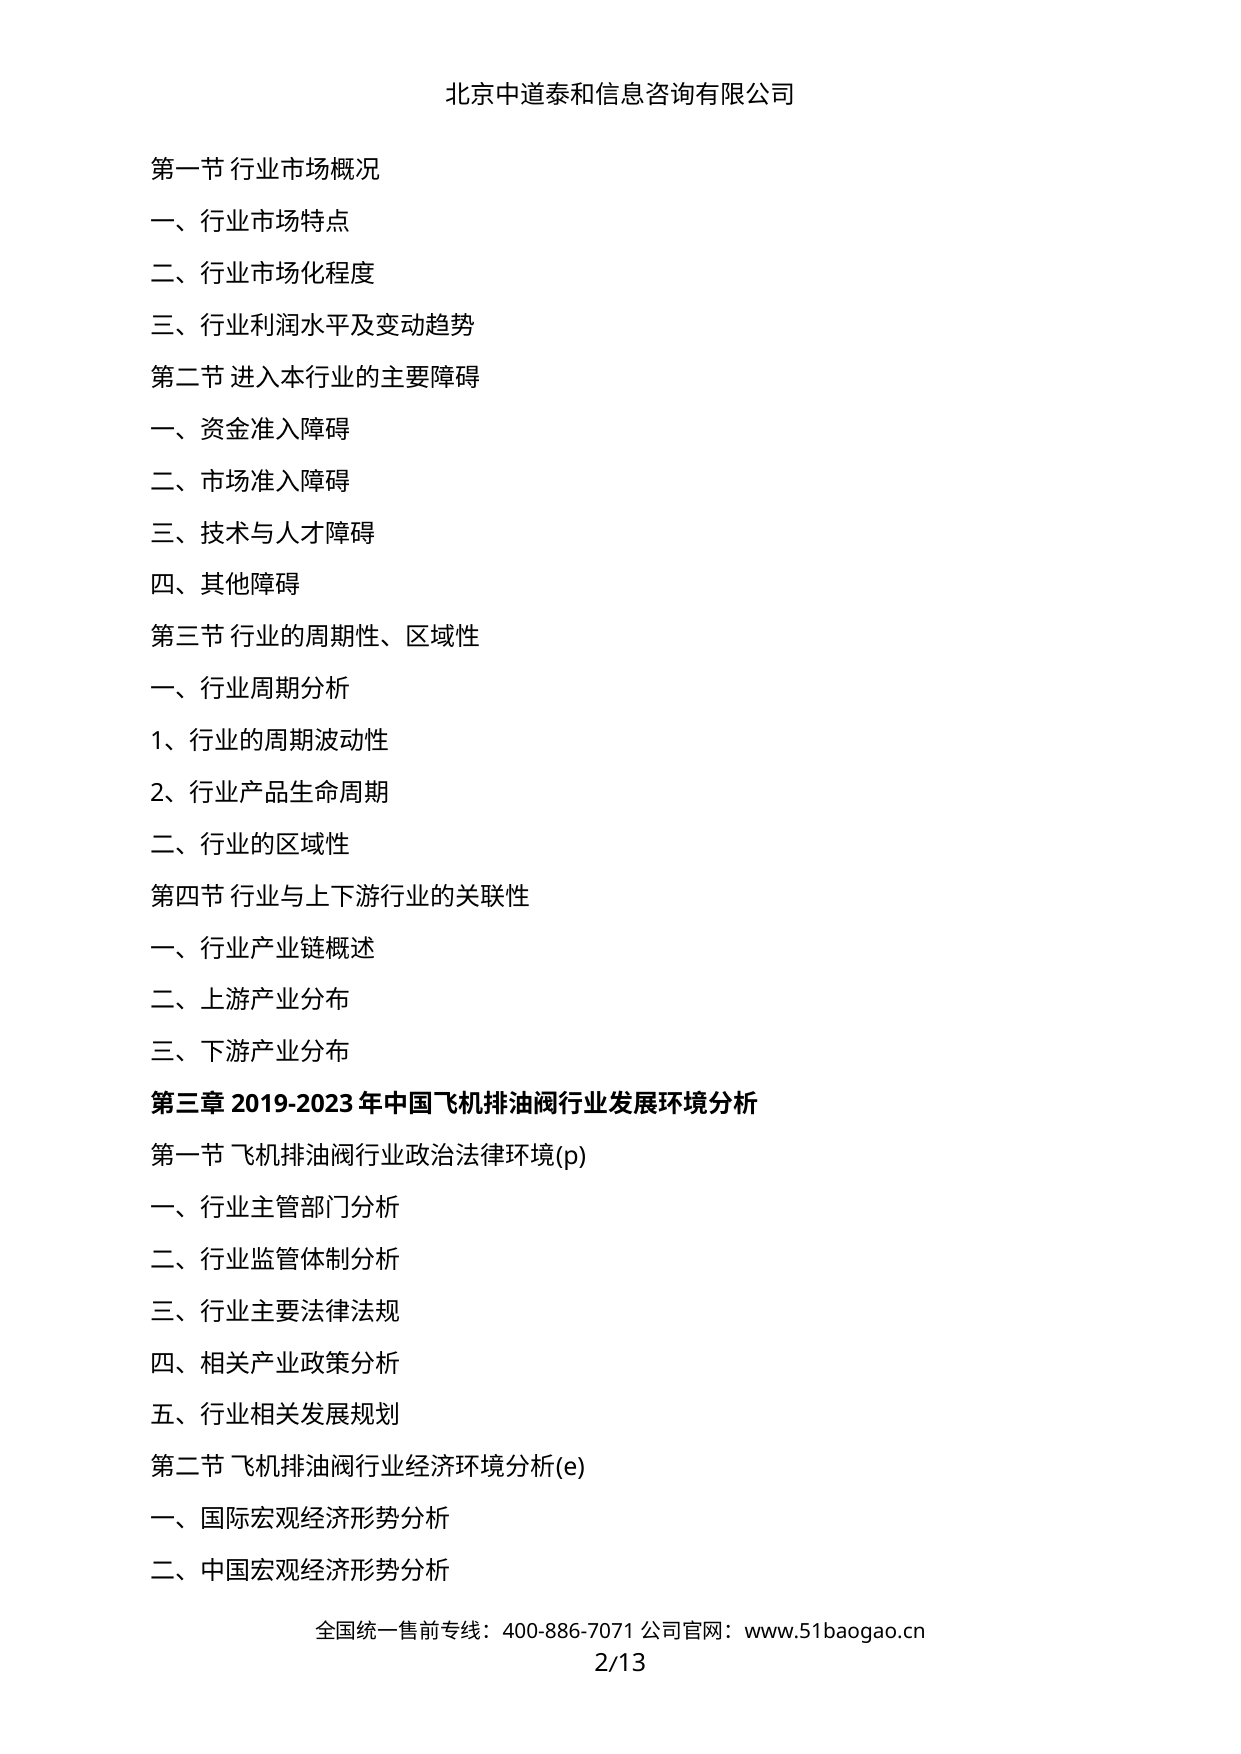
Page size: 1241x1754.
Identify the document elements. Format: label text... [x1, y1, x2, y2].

text 一、行业主管部门分析 [150, 1187, 1090, 1224]
text 二、中国宏观经济形势分析 [150, 1551, 1090, 1587]
text 一、行业周期分析 [150, 669, 1090, 705]
text 三、下游产业分布 [150, 1032, 1090, 1068]
text 二、行业的区域性 [150, 824, 1090, 861]
text 一、国际宏观经济形势分析 [150, 1499, 1090, 1535]
text 第一节 行业市场概况 [150, 150, 1090, 186]
text 二、市场准入障碍 [150, 461, 1090, 497]
text 第二节 进入本行业的主要障碍 [150, 357, 1090, 394]
text 第二节 飞机排油阀行业经济环境分析(e) [150, 1447, 1090, 1483]
text 第三章 2019-2023年中国飞机排油阀行业发展环境分析 [150, 1084, 1090, 1120]
text 三、行业主要法律法规 [150, 1291, 1090, 1327]
text 二、行业监管体制分析 [150, 1239, 1090, 1276]
text 二、上游产业分布 [150, 980, 1090, 1016]
text 第一节 飞机排油阀行业政治法律环境(p) [150, 1136, 1090, 1172]
text 二、行业市场化程度 [150, 254, 1090, 290]
text 1、行业的周期波动性 [150, 721, 1090, 757]
text 一、行业市场特点 [150, 202, 1090, 238]
text 2、行业产品生命周期 [150, 772, 1090, 809]
text 四、其他障碍 [150, 565, 1090, 601]
text 五、行业相关发展规划 [150, 1395, 1090, 1431]
text 三、行业利润水平及变动趋势 [150, 306, 1090, 342]
text 一、资金准入障碍 [150, 409, 1090, 446]
text 四、相关产业政策分析 [150, 1343, 1090, 1379]
text 一、行业产业链概述 [150, 928, 1090, 964]
text 第四节 行业与上下游行业的关联性 [150, 876, 1090, 912]
text 第三节 行业的周期性、区域性 [150, 617, 1090, 653]
text 三、技术与人才障碍 [150, 513, 1090, 549]
